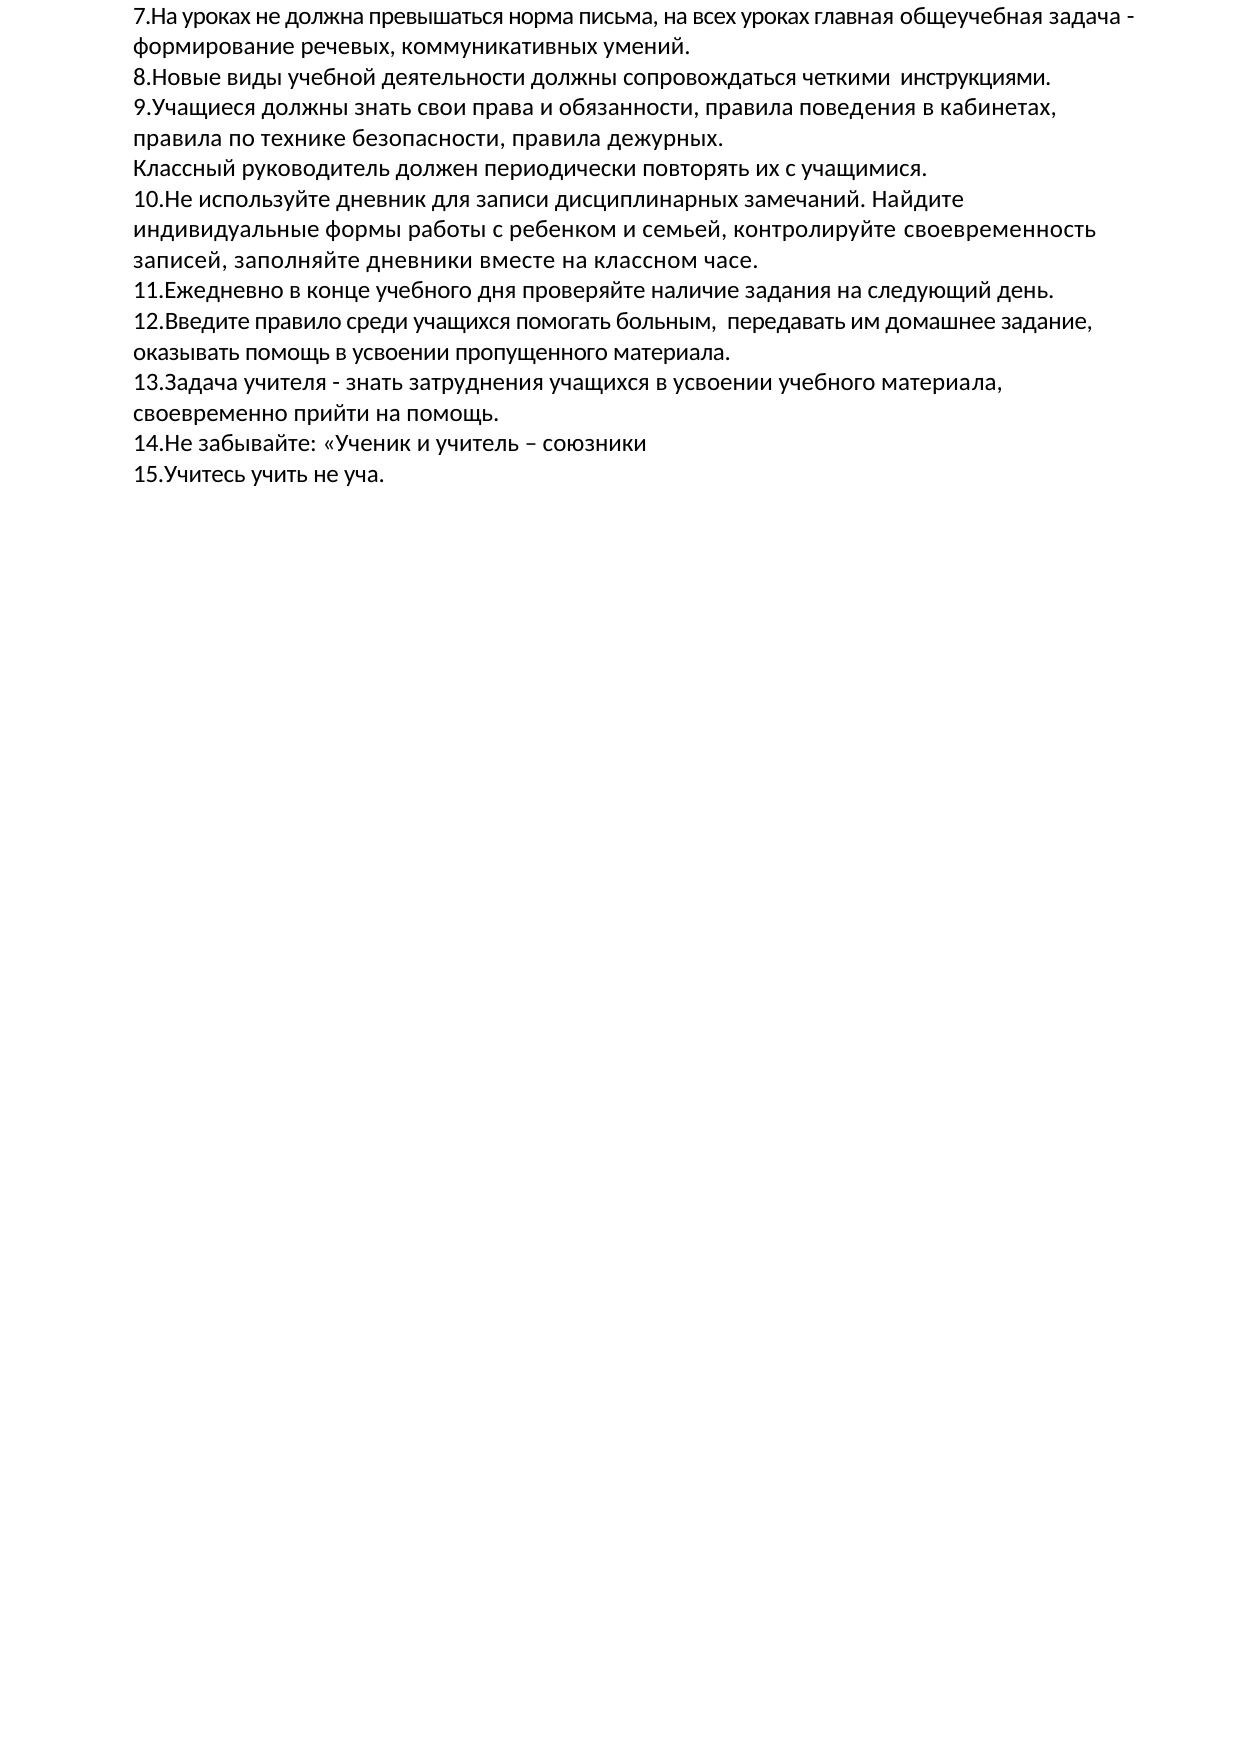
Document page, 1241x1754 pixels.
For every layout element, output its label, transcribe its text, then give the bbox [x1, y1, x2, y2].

text 9.Учащиеся должны знать свои права и обязанности, правила поведения в кабинетах, правила по технике безопасности, правила дежурных. Классный руководитель должен периодически повторять их с учащимися. 10.Не используйте дневник для записи дисциплинарных замечаний. Найдите индивидуальные формы работы с ребенком и семьей, контролируйте своевременность записей, заполняйте дневники вместе на классном часе. [133, 92, 1152, 275]
text 11.Ежедневно в конце учебного дня проверяйте наличие задания на следующий день. [133, 275, 1152, 305]
text 12.Введите правило среди учащихся помогать больным, передавать им домашнее задание, оказывать помощь в усвоении пропущенного материала. [133, 305, 1152, 366]
text 13.Задача учителя - знать затруднения учащихся в усвоении учебного материала, своевременно прийти на помощь. [133, 366, 1152, 427]
text 7.На уроках не должна превышаться норма письма, на всех уроках главная общеучебная задача - формирование речевых, коммуникативных умений. [133, 0, 1152, 61]
text 8.Новые виды учебной деятельности должны сопровождаться четкими инструкциями. [133, 61, 1152, 92]
text 14.Не забывайте: «Ученик и учитель – союзники [133, 427, 1152, 458]
text 15.Учитесь учить не уча. [133, 458, 1152, 488]
